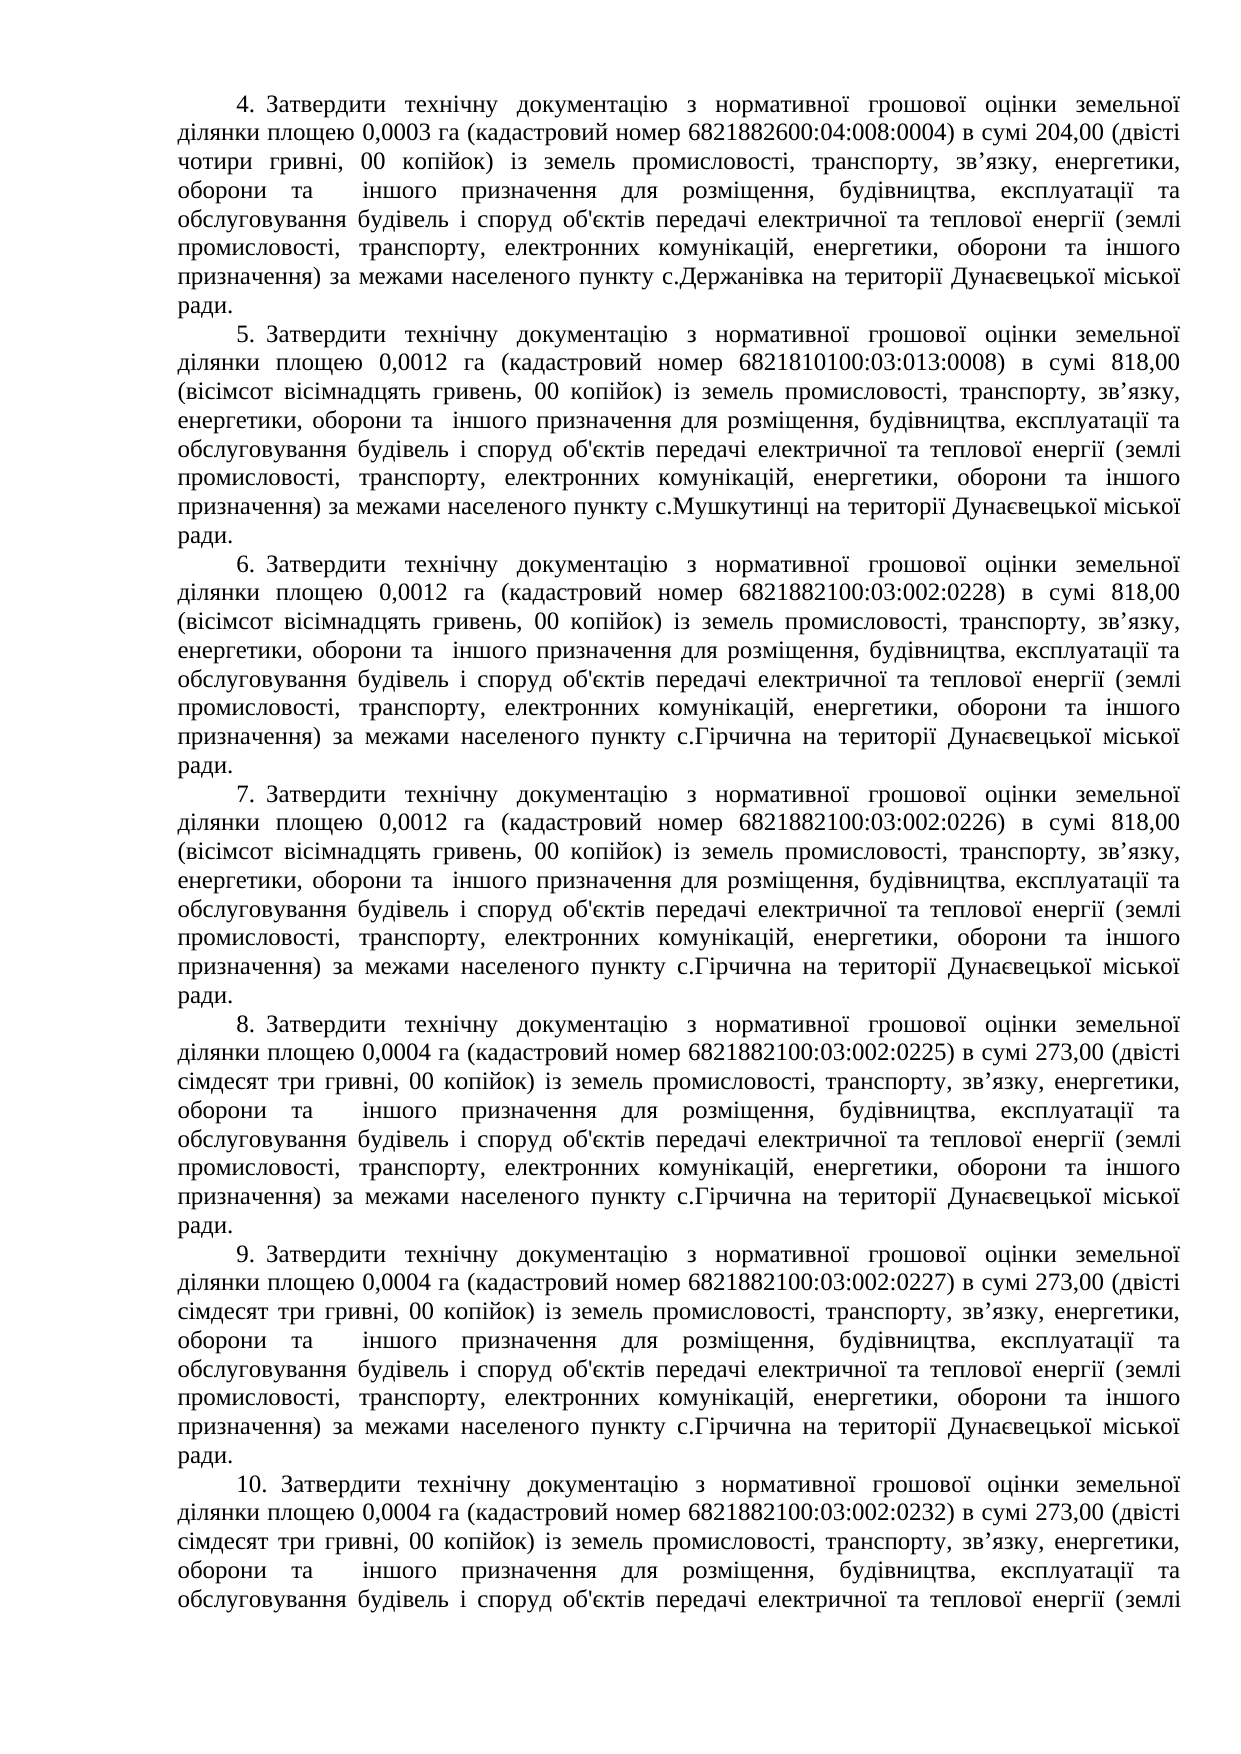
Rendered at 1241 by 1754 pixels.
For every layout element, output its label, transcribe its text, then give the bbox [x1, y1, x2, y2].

list Затвердити технічну документацію з нормативної грошової оцінки земельної ділянки площею 0,0012 га (кадастровий номер 6821882100:03:002:0226) в сумі 818,00 (вісімсот вісімнадцять гривень, 00 копійок) із земель промисловості, транспорту, зв’язку, енергетики, оборони та іншого призначення для розміщення, будівництва, експлуатації та обслуговування будівель і споруд об'єктів передачі електричної та теплової енергії (землі промисловості, транспорту, електронних комунікацій, енергетики, оборони та іншого призначення) за межами населеного пункту с.Гірчична на території Дунаєвецької міської ради. [177, 779, 1181, 923]
list Затвердити технічну документацію з нормативної грошової оцінки земельної ділянки площею 0,0012 га (кадастровий номер 6821882100:03:002:0228) в сумі 818,00 (вісімсот вісімнадцять гривень, 00 копійок) із земель промисловості, транспорту, зв’язку, енергетики, оборони та іншого призначення для розміщення, будівництва, експлуатації та обслуговування будівель і споруд об'єктів передачі електричної та теплової енергії (землі промисловості, транспорту, електронних комунікацій, енергетики, оборони та іншого призначення) за межами населеного пункту с.Гірчична на території Дунаєвецької міської ради. [177, 721, 1181, 779]
list Затвердити технічну документацію з нормативної грошової оцінки земельної ділянки площею 0,0003 га (кадастровий номер 6821882600:04:008:0004) в сумі 204,00 (двісті чотири гривні, 00 копійок) із земель промисловості, транспорту, зв’язку, енергетики, оборони та іншого призначення для розміщення, будівництва, експлуатації та обслуговування будівель і споруд об'єктів передачі електричної та теплової енергії (землі промисловості, транспорту, електронних комунікацій, енергетики, оборони та іншого призначення) за межами населеного пункту с.Держанівка на території Дунаєвецької міської ради. [177, 261, 1181, 319]
list Затвердити технічну документацію з нормативної грошової оцінки земельної ділянки площею 0,0004 га (кадастровий номер 6821882100:03:002:0225) в сумі 273,00 (двісті сімдесят три гривні, 00 копійок) із земель промисловості, транспорту, зв’язку, енергетики, оборони та іншого призначення для розміщення, будівництва, експлуатації та обслуговування будівель і споруд об'єктів передачі електричної та теплової енергії (землі промисловості, транспорту, електронних комунікацій, енергетики, оборони та іншого призначення) за межами населеного пункту с.Гірчична на території Дунаєвецької міської ради. [177, 1181, 1181, 1239]
list Затвердити технічну документацію з нормативної грошової оцінки земельної ділянки площею 0,0003 га (кадастровий номер 6821882600:04:008:0004) в сумі 204,00 (двісті чотири гривні, 00 копійок) із земель промисловості, транспорту, зв’язку, енергетики, оборони та іншого призначення для розміщення, будівництва, експлуатації та обслуговування будівель і споруд об'єктів передачі електричної та теплової енергії (землі промисловості, транспорту, електронних комунікацій, енергетики, оборони та іншого призначення) за межами населеного пункту с.Держанівка на території Дунаєвецької міської ради. [177, 89, 1181, 233]
list Затвердити технічну документацію з нормативної грошової оцінки земельної ділянки площею 0,0004 га (кадастровий номер 6821882100:03:002:0227) в сумі 273,00 (двісті сімдесят три гривні, 00 копійок) із земель промисловості, транспорту, зв’язку, енергетики, оборони та іншого призначення для розміщення, будівництва, експлуатації та обслуговування будівель і споруд об'єктів передачі електричної та теплової енергії (землі промисловості, транспорту, електронних комунікацій, енергетики, оборони та іншого призначення) за межами населеного пункту с.Гірчична на території Дунаєвецької міської ради. [177, 1239, 1181, 1383]
list Затвердити технічну документацію з нормативної грошової оцінки земельної ділянки площею 0,0004 га (кадастровий номер 6821882100:03:002:0227) в сумі 273,00 (двісті сімдесят три гривні, 00 копійок) із земель промисловості, транспорту, зв’язку, енергетики, оборони та іншого призначення для розміщення, будівництва, експлуатації та обслуговування будівель і споруд об'єктів передачі електричної та теплової енергії (землі промисловості, транспорту, електронних комунікацій, енергетики, оборони та іншого призначення) за межами населеного пункту с.Гірчична на території Дунаєвецької міської ради. [177, 1411, 1181, 1469]
list Затвердити технічну документацію з нормативної грошової оцінки земельної ділянки площею 0,0012 га (кадастровий номер 6821882100:03:002:0228) в сумі 818,00 (вісімсот вісімнадцять гривень, 00 копійок) із земель промисловості, транспорту, зв’язку, енергетики, оборони та іншого призначення для розміщення, будівництва, експлуатації та обслуговування будівель і споруд об'єктів передачі електричної та теплової енергії (землі промисловості, транспорту, електронних комунікацій, енергетики, оборони та іншого призначення) за межами населеного пункту с.Гірчична на території Дунаєвецької міської ради. [177, 549, 1181, 693]
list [177, 1469, 1181, 1612]
list Затвердити технічну документацію з нормативної грошової оцінки земельної ділянки площею 0,0012 га (кадастровий номер 6821882100:03:002:0226) в сумі 818,00 (вісімсот вісімнадцять гривень, 00 копійок) із земель промисловості, транспорту, зв’язку, енергетики, оборони та іншого призначення для розміщення, будівництва, експлуатації та обслуговування будівель і споруд об'єктів передачі електричної та теплової енергії (землі промисловості, транспорту, електронних комунікацій, енергетики, оборони та іншого призначення) за межами населеного пункту с.Гірчична на території Дунаєвецької міської ради. [177, 951, 1181, 1009]
list Затвердити технічну документацію з нормативної грошової оцінки земельної ділянки площею 0,0012 га (кадастровий номер 6821810100:03:013:0008) в сумі 818,00 (вісімсот вісімнадцять гривень, 00 копійок) із земель промисловості, транспорту, зв’язку, енергетики, оборони та іншого призначення для розміщення, будівництва, експлуатації та обслуговування будівель і споруд об'єктів передачі електричної та теплової енергії (землі промисловості, транспорту, електронних комунікацій, енергетики, оборони та іншого призначення) за межами населеного пункту с.Мушкутинці на території Дунаєвецької міської ради. [177, 491, 1181, 549]
list Затвердити технічну документацію з нормативної грошової оцінки земельної ділянки площею 0,0004 га (кадастровий номер 6821882100:03:002:0225) в сумі 273,00 (двісті сімдесят три гривні, 00 копійок) із земель промисловості, транспорту, зв’язку, енергетики, оборони та іншого призначення для розміщення, будівництва, експлуатації та обслуговування будівель і споруд об'єктів передачі електричної та теплової енергії (землі промисловості, транспорту, електронних комунікацій, енергетики, оборони та іншого призначення) за межами населеного пункту с.Гірчична на території Дунаєвецької міської ради. [177, 1009, 1181, 1153]
list Затвердити технічну документацію з нормативної грошової оцінки земельної ділянки площею 0,0012 га (кадастровий номер 6821810100:03:013:0008) в сумі 818,00 (вісімсот вісімнадцять гривень, 00 копійок) із земель промисловості, транспорту, зв’язку, енергетики, оборони та іншого призначення для розміщення, будівництва, експлуатації та обслуговування будівель і споруд об'єктів передачі електричної та теплової енергії (землі промисловості, транспорту, електронних комунікацій, енергетики, оборони та іншого призначення) за межами населеного пункту с.Мушкутинці на території Дунаєвецької міської ради. [177, 319, 1181, 463]
